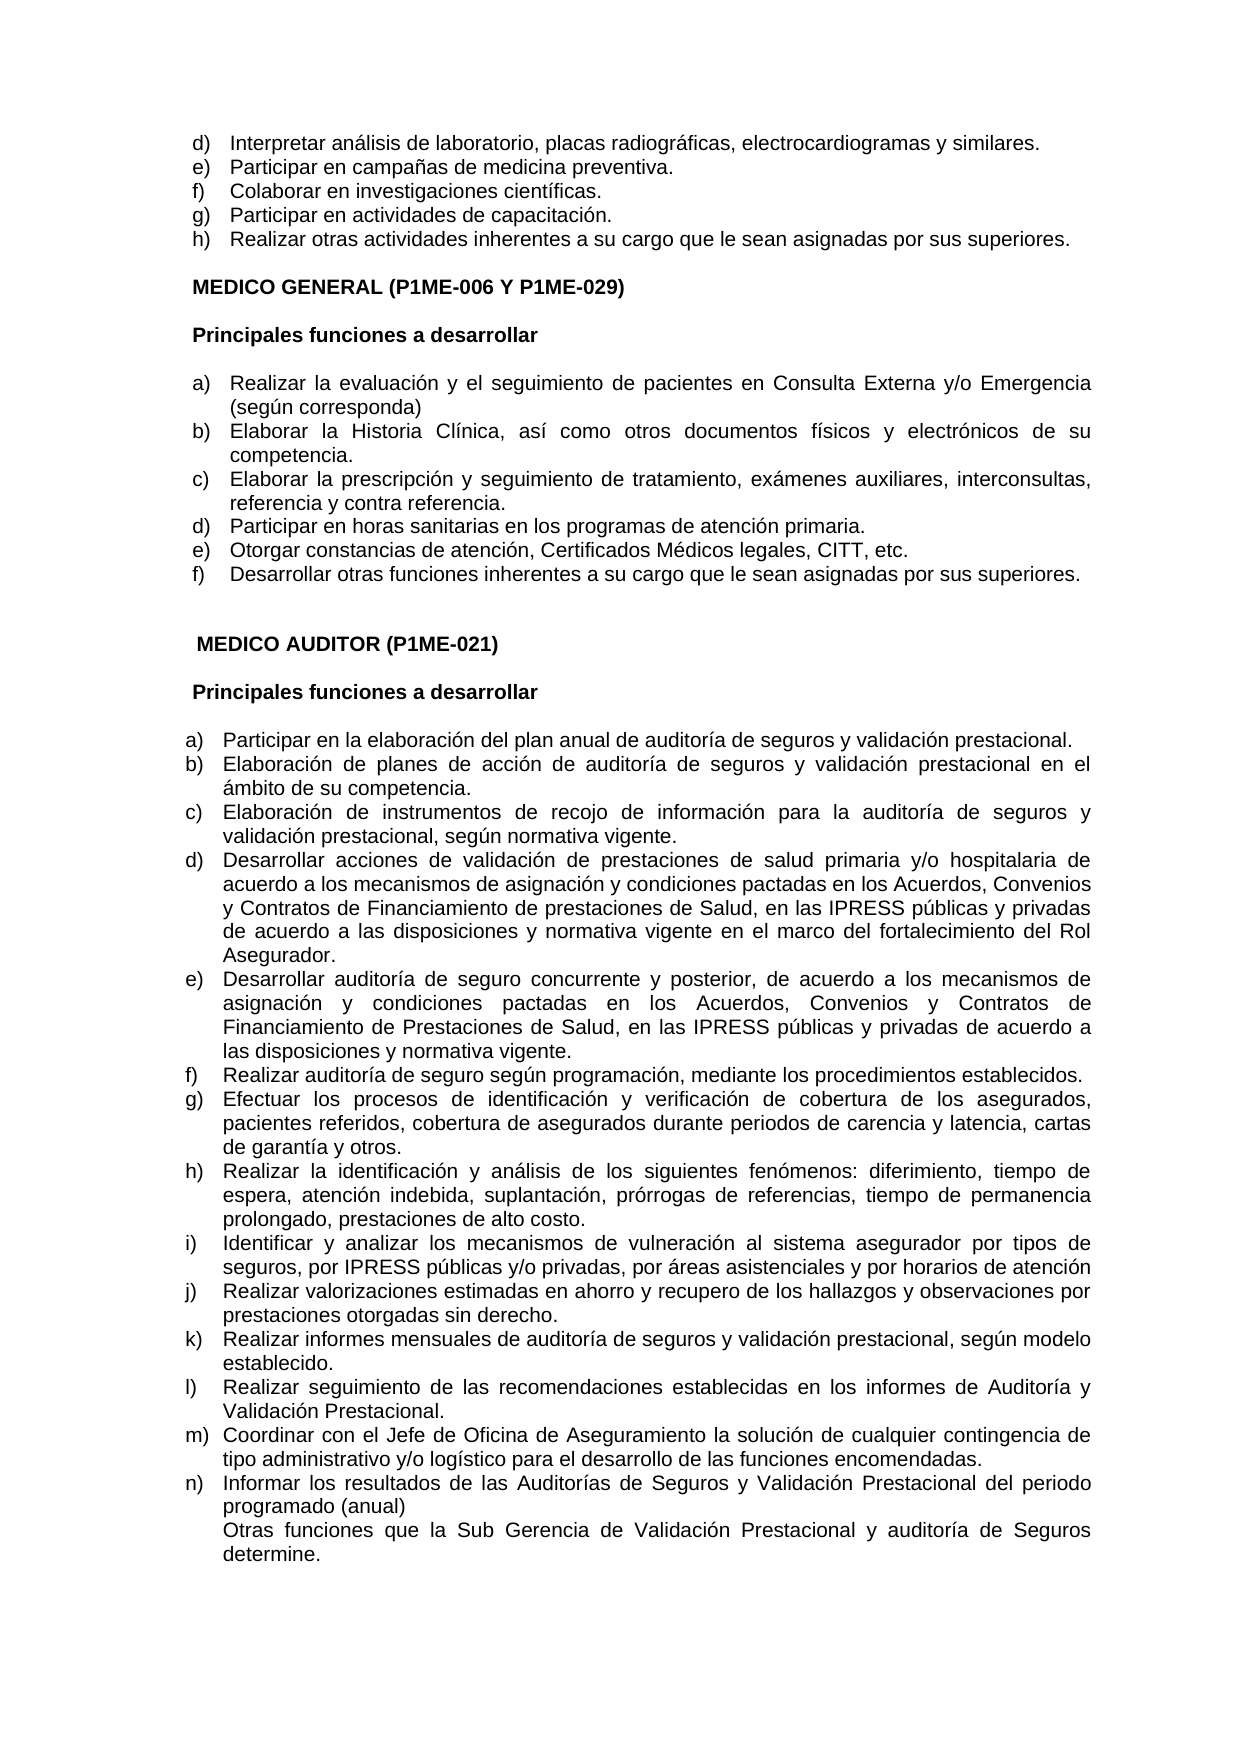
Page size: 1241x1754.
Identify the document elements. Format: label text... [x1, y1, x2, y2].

list Colaborar en investigaciones científicas. [192, 179, 1092, 203]
text Principales funciones a desarrollar [192, 323, 1092, 347]
list Participar en actividades de capacitación. [192, 203, 1092, 227]
list Realizar seguimiento de las recomendaciones establecidas en los informes de Auditoría y Validación Prestacional. [185, 1374, 1092, 1422]
text MEDICO GENERAL (P1ME-006 Y P1ME-029) [192, 275, 1092, 299]
list Desarrollar auditoría de seguro concurrente y posterior, de acuerdo a los mecanismos de asignación y condiciones pactadas en los Acuerdos, Convenios y Contratos de Financiamiento de Prestaciones de Salud, en las IPRESS públicas y privadas de acuerdo a las disposiciones y normativa vigente. [185, 967, 1092, 1063]
list Realizar otras actividades inherentes a su cargo que le sean asignadas por sus superiores. [192, 227, 1092, 251]
list Efectuar los procesos de identificación y verificación de cobertura de los asegurados, pacientes referidos, cobertura de asegurados durante periodos de carencia y latencia, cartas de garantía y otros. [185, 1087, 1092, 1159]
list Participar en campañas de medicina preventiva. [192, 155, 1092, 179]
list Interpretar análisis de laboratorio, placas radiográficas, electrocardiogramas y similares. [192, 131, 1092, 155]
list Realizar auditoría de seguro según programación, mediante los procedimientos establecidos. [185, 1063, 1092, 1087]
list Informar los resultados de las Auditorías de Seguros y Validación Prestacional del periodo programado (anual) [185, 1470, 1092, 1518]
list Participar en la elaboración del plan anual de auditoría de seguros y validación prestacional. [185, 728, 1092, 752]
list Realizar valorizaciones estimadas en ahorro y recupero de los hallazgos y observaciones por prestaciones otorgadas sin derecho. [185, 1279, 1092, 1327]
list Realizar informes mensuales de auditoría de seguros y validación prestacional, según modelo establecido. [185, 1327, 1092, 1374]
list Coordinar con el Jefe de Oficina de Aseguramiento la solución de cualquier contingencia de tipo administrativo y/o logístico para el desarrollo de las funciones encomendadas. [185, 1422, 1092, 1470]
list Participar en horas sanitarias en los programas de atención primaria. [192, 514, 1092, 538]
list Identificar y analizar los mecanismos de vulneración al sistema asegurador por tipos de seguros, por IPRESS públicas y/o privadas, por áreas asistenciales y por horarios de atención [185, 1231, 1092, 1279]
text MEDICO AUDITOR (P1ME-021) [192, 632, 1092, 656]
list Otorgar constancias de atención, Certificados Médicos legales, CITT, etc. [192, 538, 1092, 562]
text Otras funciones que la Sub Gerencia de Validación Prestacional y auditoría de Seguros determine. [223, 1518, 1092, 1566]
list Desarrollar acciones de validación de prestaciones de salud primaria y/o hospitalaria de acuerdo a los mecanismos de asignación y condiciones pactadas en los Acuerdos, Convenios y Contratos de Financiamiento de prestaciones de Salud, en las IPRESS públicas y privadas de acuerdo a las disposiciones y normativa vigente en el marco del fortalecimiento del Rol Asegurador. [185, 847, 1092, 967]
text Principales funciones a desarrollar [192, 680, 1092, 704]
list Elaborar la Historia Clínica, así como otros documentos físicos y electrónicos de su competencia. [192, 418, 1092, 466]
list Elaboración de planes de acción de auditoría de seguros y validación prestacional en el ámbito de su competencia. [185, 752, 1092, 799]
list Desarrollar otras funciones inherentes a su cargo que le sean asignadas por sus superiores. [192, 562, 1092, 586]
list Realizar la identificación y análisis de los siguientes fenómenos: diferimiento, tiempo de espera, atención indebida, suplantación, prórrogas de referencias, tiempo de permanencia prolongado, prestaciones de alto costo. [185, 1159, 1092, 1231]
list Elaboración de instrumentos de recojo de información para la auditoría de seguros y validación prestacional, según normativa vigente. [185, 799, 1092, 847]
list Elaborar la prescripción y seguimiento de tratamiento, exámenes auxiliares, interconsultas, referencia y contra referencia. [192, 466, 1092, 514]
list Realizar la evaluación y el seguimiento de pacientes en Consulta Externa y/o Emergencia (según corresponda) [192, 371, 1092, 418]
